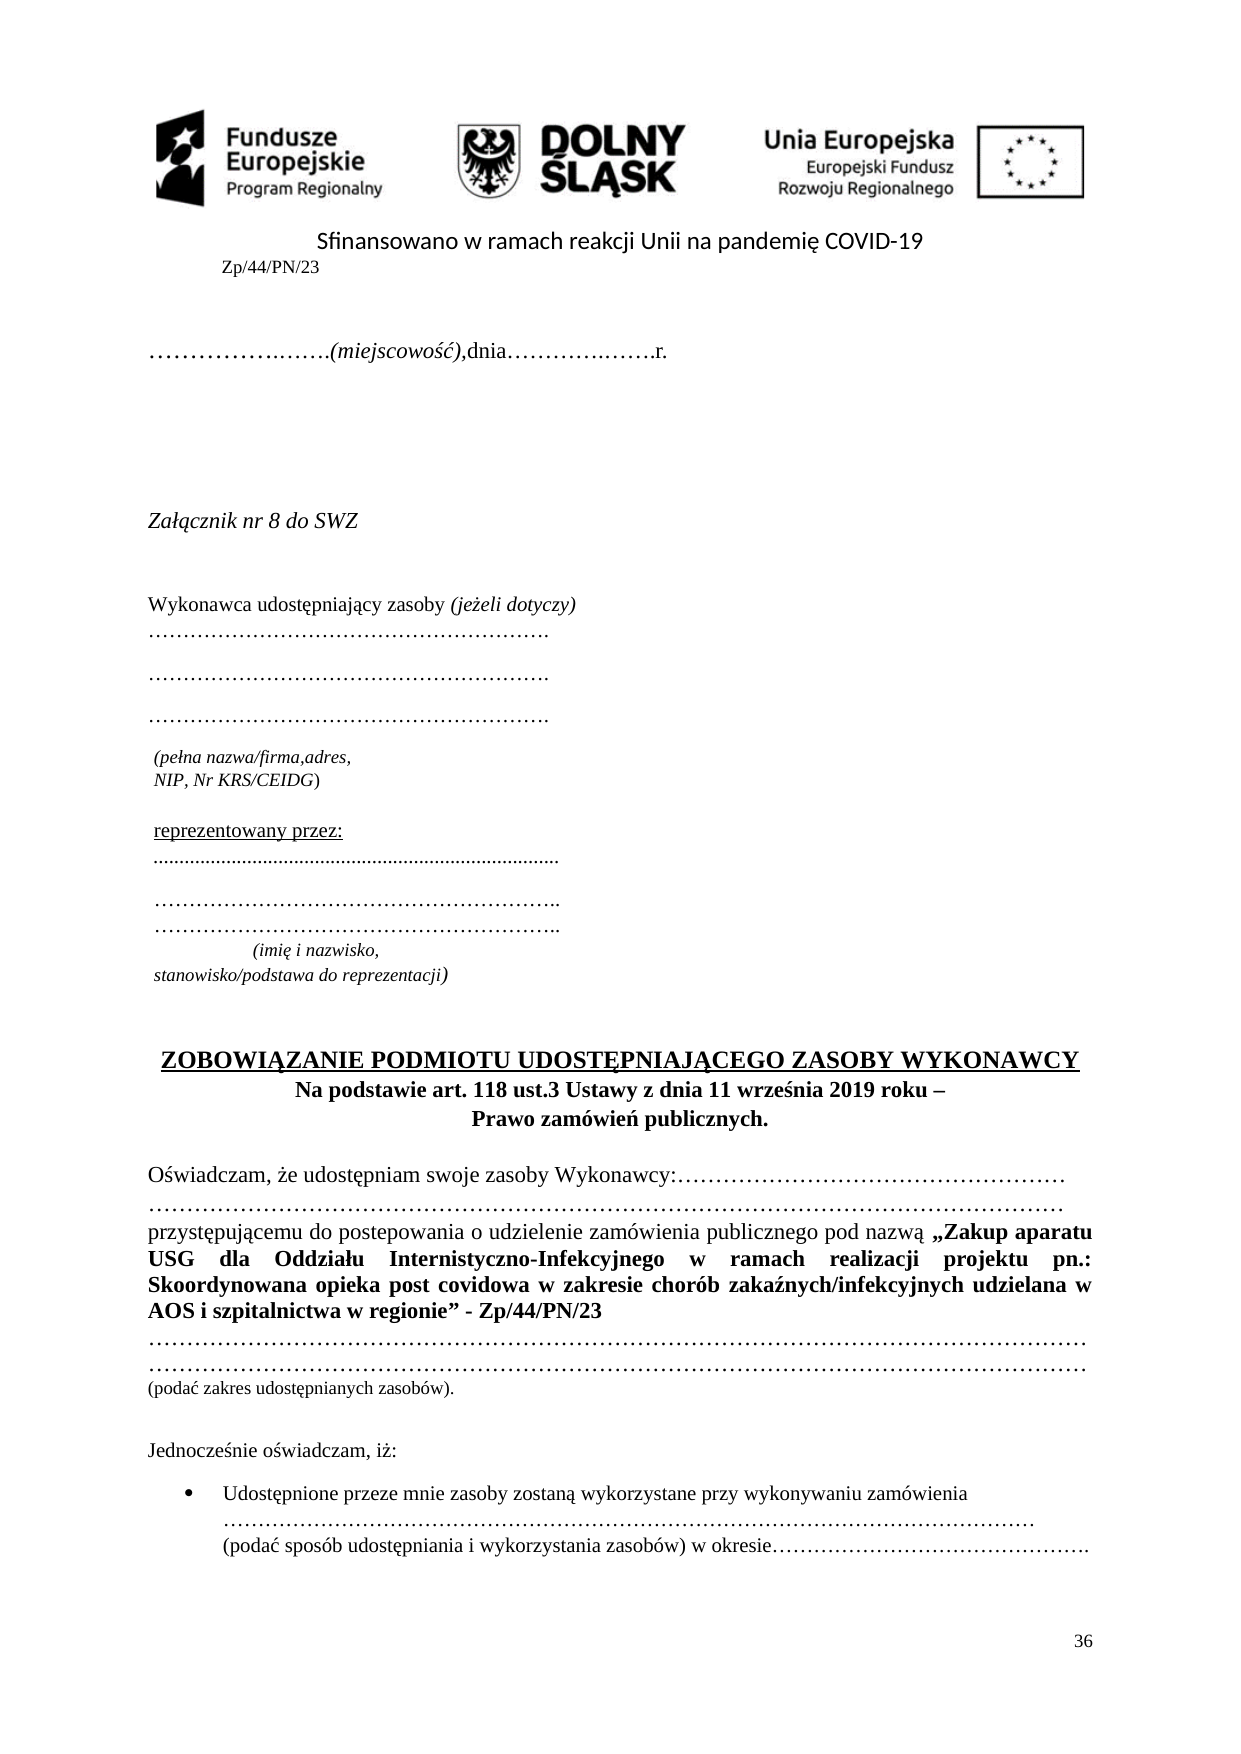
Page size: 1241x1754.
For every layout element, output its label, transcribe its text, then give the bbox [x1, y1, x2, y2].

text reprezentowany przez: [154, 818, 1092, 842]
text Oświadczam, że udostępniam swoje zasoby Wykonawcy:…………………………………………… [148, 1162, 1092, 1188]
text Wykonawca udostępniający zasoby (jeżeli dotyczy) [148, 592, 1092, 616]
list Udostępnione przeze mnie zasoby zostaną wykorzystane przy wykonywaniu zamówienia [185, 1481, 1092, 1505]
text ………………………………………………………………………………………………………… [148, 1190, 1092, 1216]
text …………………………………………………. [148, 618, 1092, 642]
text Prawo zamówień publicznych. [148, 1105, 1092, 1131]
text ZOBOWIĄZANIE PODMIOTU UDOSTĘPNIAJĄCEGO ZASOBY WYKONAWCY [148, 1045, 1092, 1074]
text …………………………………………………………………………………………………………………………………………………………………………………………………………………………(podać zakres udostępnianych zasobów). [148, 1324, 1092, 1398]
picture [156, 102, 1085, 219]
text Jednocześnie oświadczam, iż: [148, 1438, 1092, 1462]
text ……………………………………………………………………………………………………… (podać sposób udostępniania i wykorzystania zasobów) w okresie………………………………………. [223, 1507, 1092, 1557]
text …………………………………………………. [148, 703, 1092, 727]
text ………………………………………………….. [154, 887, 1092, 911]
text …………………………………………………. [148, 661, 1092, 685]
text NIP, Nr KRS/CEIDG) [154, 769, 1092, 791]
text …………….…….(miejscowość),dnia………….…….r. [148, 335, 1092, 364]
text Załącznik nr 8 do SWZ [148, 507, 1092, 533]
text przystępującemu do postepowania o udzielenie zamówienia publicznego pod nazwą „Zakup aparatu USG dla Oddziału Internistyczno-Infekcyjnego w ramach realizacji projektu pn.: Skoordynowana opieka post covidowa w zakresie chorób zakaźnych/infekcyjnych udzielana w AOS i szpitalnictwa w regionie” - Zp/44/PN/23 [148, 1218, 1092, 1324]
text ………………………………………………….. [154, 913, 1092, 937]
text .............................................................................. [148, 844, 1092, 868]
text (pełna nazwa/firma,adres, [154, 746, 1092, 768]
text (imię i nazwisko, [154, 939, 1092, 960]
text Na podstawie art. 118 ust.3 Ustawy z dnia 11 września 2019 roku – [148, 1076, 1092, 1103]
text stanowisko/podstawa do reprezentacji) [154, 962, 1092, 986]
